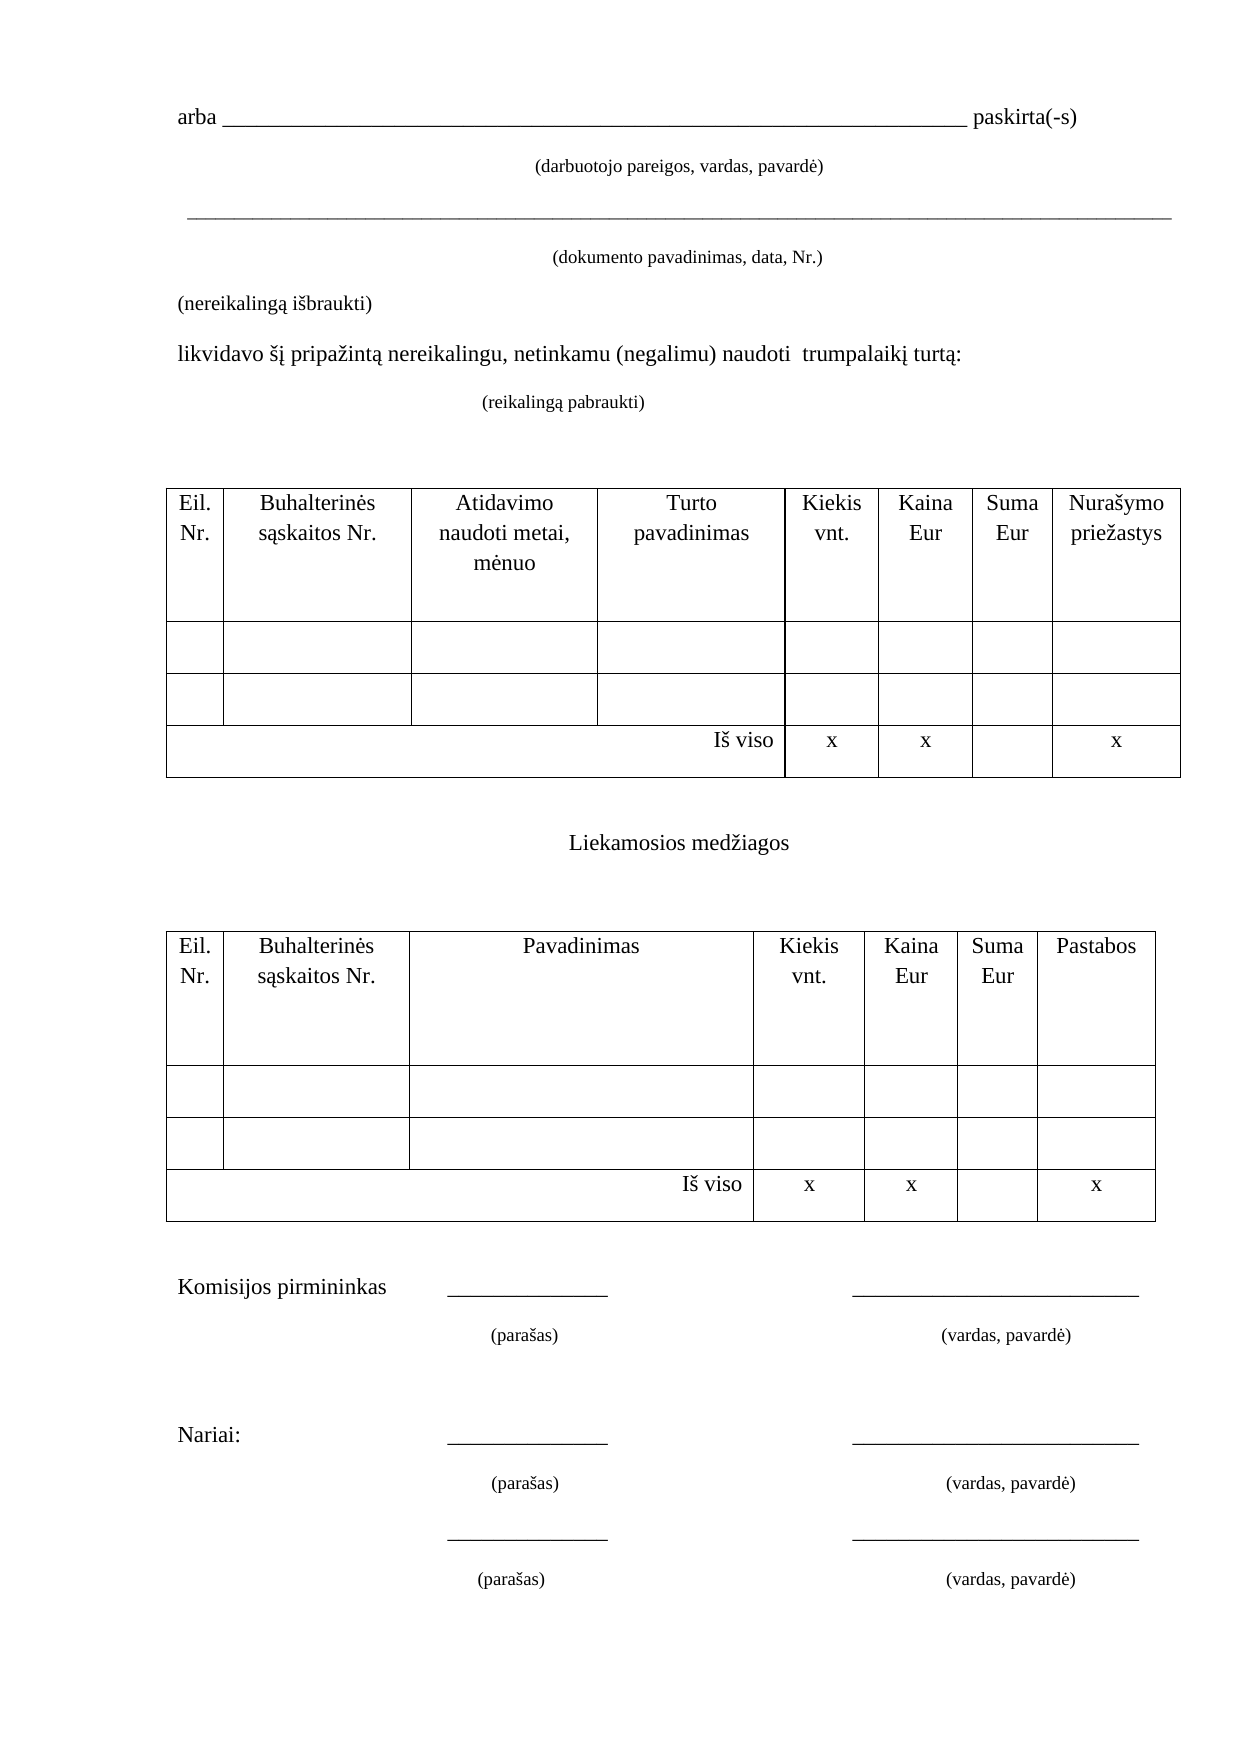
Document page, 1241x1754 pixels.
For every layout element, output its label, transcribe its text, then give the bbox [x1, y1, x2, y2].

text (reikalingą pabraukti) [477, 391, 1181, 412]
table_cell [598, 674, 784, 725]
table_header Eil. Nr. [167, 489, 223, 621]
table_cell x [865, 1170, 957, 1221]
table_cell [224, 1066, 409, 1117]
text arba _________________________________________________________________ paskirta(-s) [177, 103, 1181, 130]
text (nereikalingą išbraukti) [177, 291, 1181, 315]
table_cell x [1038, 1170, 1155, 1221]
table_header Buhalterinės sąskaitos Nr. [224, 489, 411, 621]
table_cell [412, 622, 597, 673]
table_cell [1038, 1118, 1155, 1169]
table_cell [754, 1118, 864, 1169]
text likvidavo šį pripažintą nereikalingu, netinkamu (negalimu) naudoti trumpalaikį turtą: [177, 340, 1181, 366]
table_cell [786, 622, 878, 673]
table_cell [1038, 1066, 1155, 1117]
table_cell [879, 674, 972, 725]
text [477, 1568, 1181, 1590]
table_cell [973, 622, 1052, 673]
table_cell [167, 1118, 223, 1169]
table_cell Iš viso [167, 726, 784, 777]
table_header Kaina Eur [879, 489, 972, 621]
table_cell [973, 674, 1052, 725]
table_cell [865, 1066, 957, 1117]
table_cell x [1053, 726, 1180, 777]
table_header Eil. Nr. [167, 932, 223, 1064]
table_cell [410, 1118, 753, 1169]
table_cell [1053, 674, 1180, 725]
table_header Pavadinimas [410, 932, 753, 1064]
table_header Kiekis vnt. [754, 932, 864, 1064]
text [177, 1517, 1181, 1544]
table_cell [786, 674, 878, 725]
table_cell Iš viso [167, 1170, 753, 1221]
table_header Suma Eur [973, 489, 1052, 621]
table_cell [224, 1118, 409, 1169]
text (parašas) (vardas, pavardė) [477, 1472, 1181, 1493]
table_cell [958, 1066, 1037, 1117]
table_cell [958, 1170, 1037, 1221]
table_cell [410, 1066, 753, 1117]
table_cell [224, 674, 411, 725]
text (dokumento pavadinimas, data, Nr.) [477, 246, 1181, 267]
table_cell [879, 622, 972, 673]
table_cell [167, 1066, 223, 1117]
text (parašas) (vardas, pavardė) [177, 1324, 1181, 1346]
table_header Pastabos [1038, 932, 1155, 1064]
table_cell [598, 622, 784, 673]
table_cell x [879, 726, 972, 777]
table_cell [167, 674, 223, 725]
text Nariai: ______________ _________________________ [177, 1421, 1181, 1447]
table_cell [865, 1118, 957, 1169]
table_header Kiekis vnt. [786, 489, 878, 621]
table_header Suma Eur [958, 932, 1037, 1064]
table_cell [224, 622, 411, 673]
text _________________________________________________________________________________________________________ [177, 200, 1181, 222]
text Komisijos pirmininkas ______________ _________________________ [177, 1273, 1181, 1299]
text Liekamosios medžiagos [177, 829, 1181, 856]
table_header Kaina Eur [865, 932, 957, 1064]
table_cell [754, 1066, 864, 1117]
table_cell [412, 674, 597, 725]
table_header Buhalterinės sąskaitos Nr. [224, 932, 409, 1064]
table_header Turto pavadinimas [598, 489, 784, 621]
table_header Atidavimo naudoti metai, mėnuo [412, 489, 597, 621]
table_cell [973, 726, 1052, 777]
table_header Nurašymo priežastys [1053, 489, 1180, 621]
table_cell [167, 622, 223, 673]
table_cell [958, 1118, 1037, 1169]
table_cell x [786, 726, 878, 777]
text (darbuotojo pareigos, vardas, pavardė) [177, 154, 1181, 176]
table_cell [1053, 622, 1180, 673]
table_cell x [754, 1170, 864, 1221]
